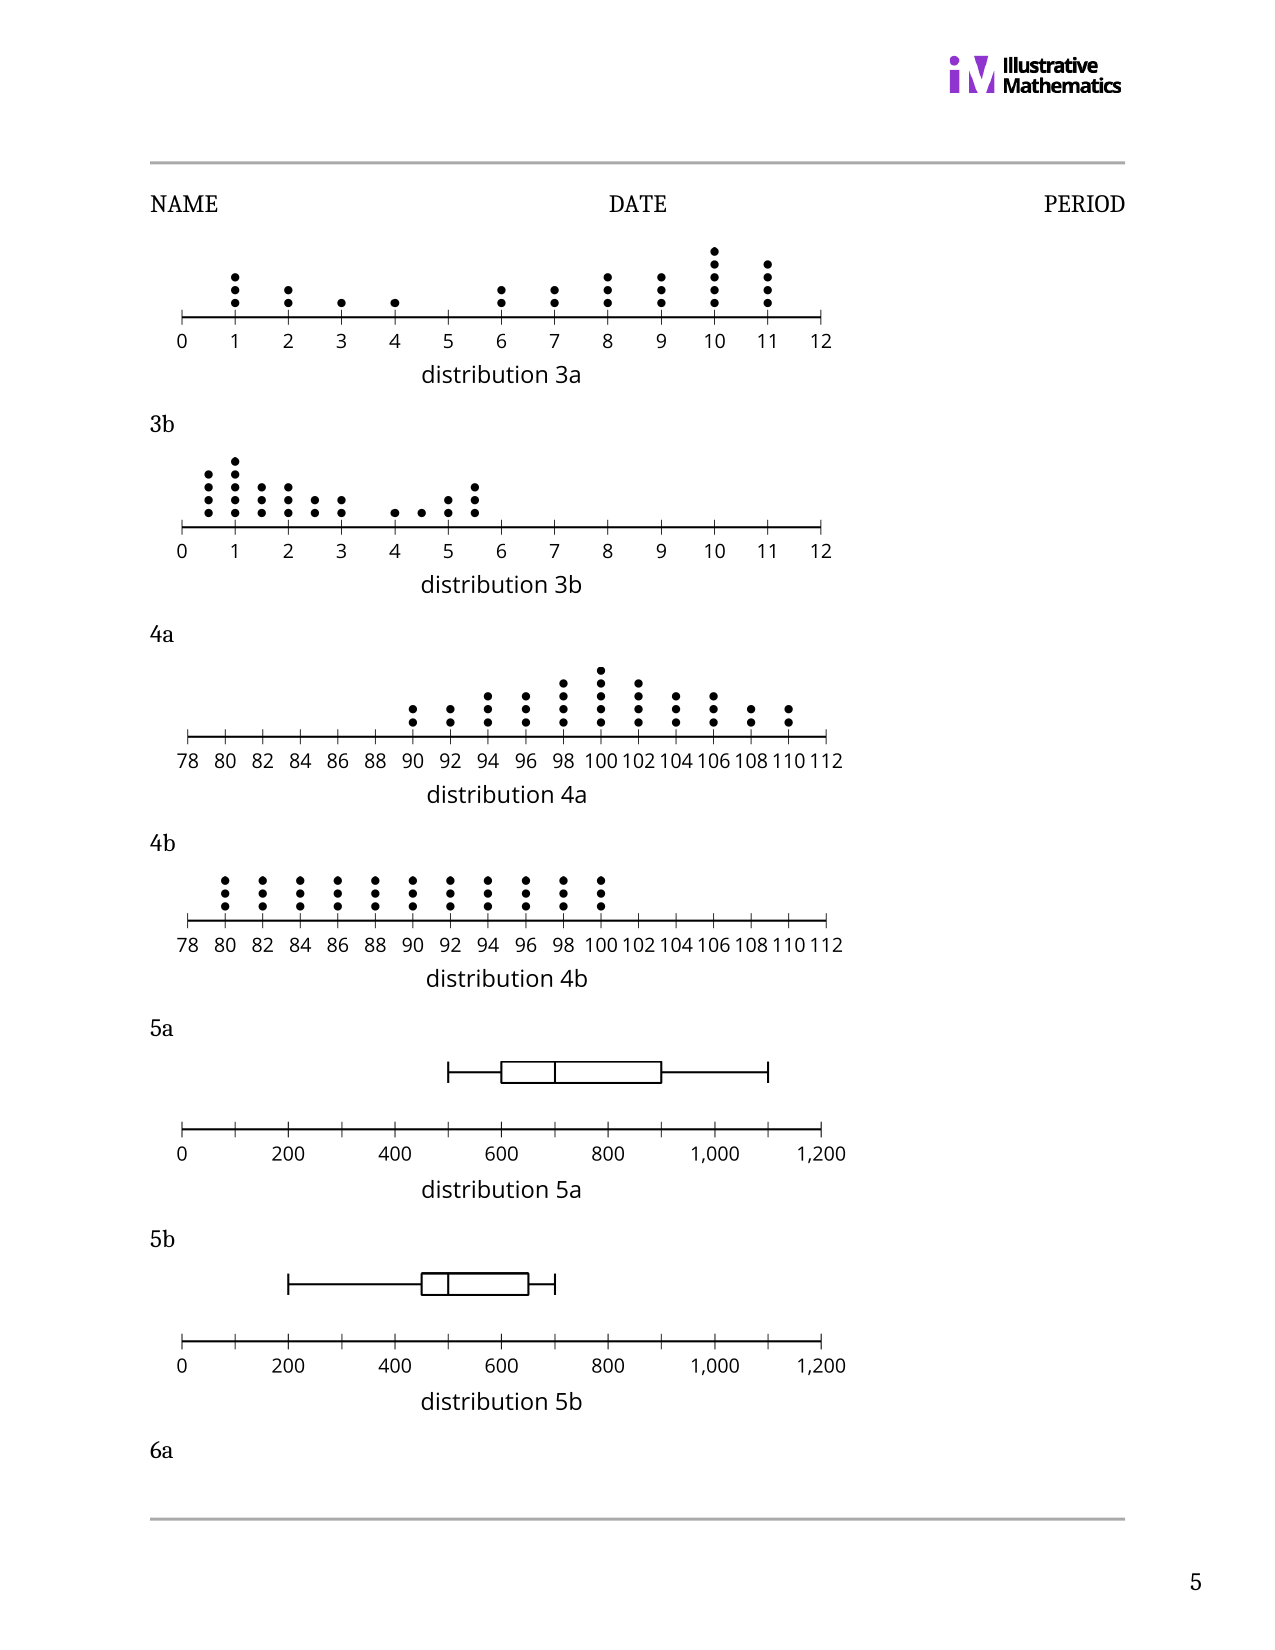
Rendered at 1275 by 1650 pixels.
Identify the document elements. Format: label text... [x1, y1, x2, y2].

text 6a [150, 1436, 1125, 1465]
picture [168, 247, 840, 391]
text 4a [150, 619, 1125, 648]
picture [949, 55, 1121, 93]
picture [168, 1272, 853, 1418]
text 3b [150, 410, 1125, 438]
text 4b [150, 829, 1125, 858]
picture [168, 876, 851, 995]
picture [168, 457, 840, 601]
picture [168, 1061, 853, 1206]
text 5b [150, 1225, 1125, 1253]
picture [168, 667, 851, 811]
text 5a [150, 1013, 1125, 1042]
